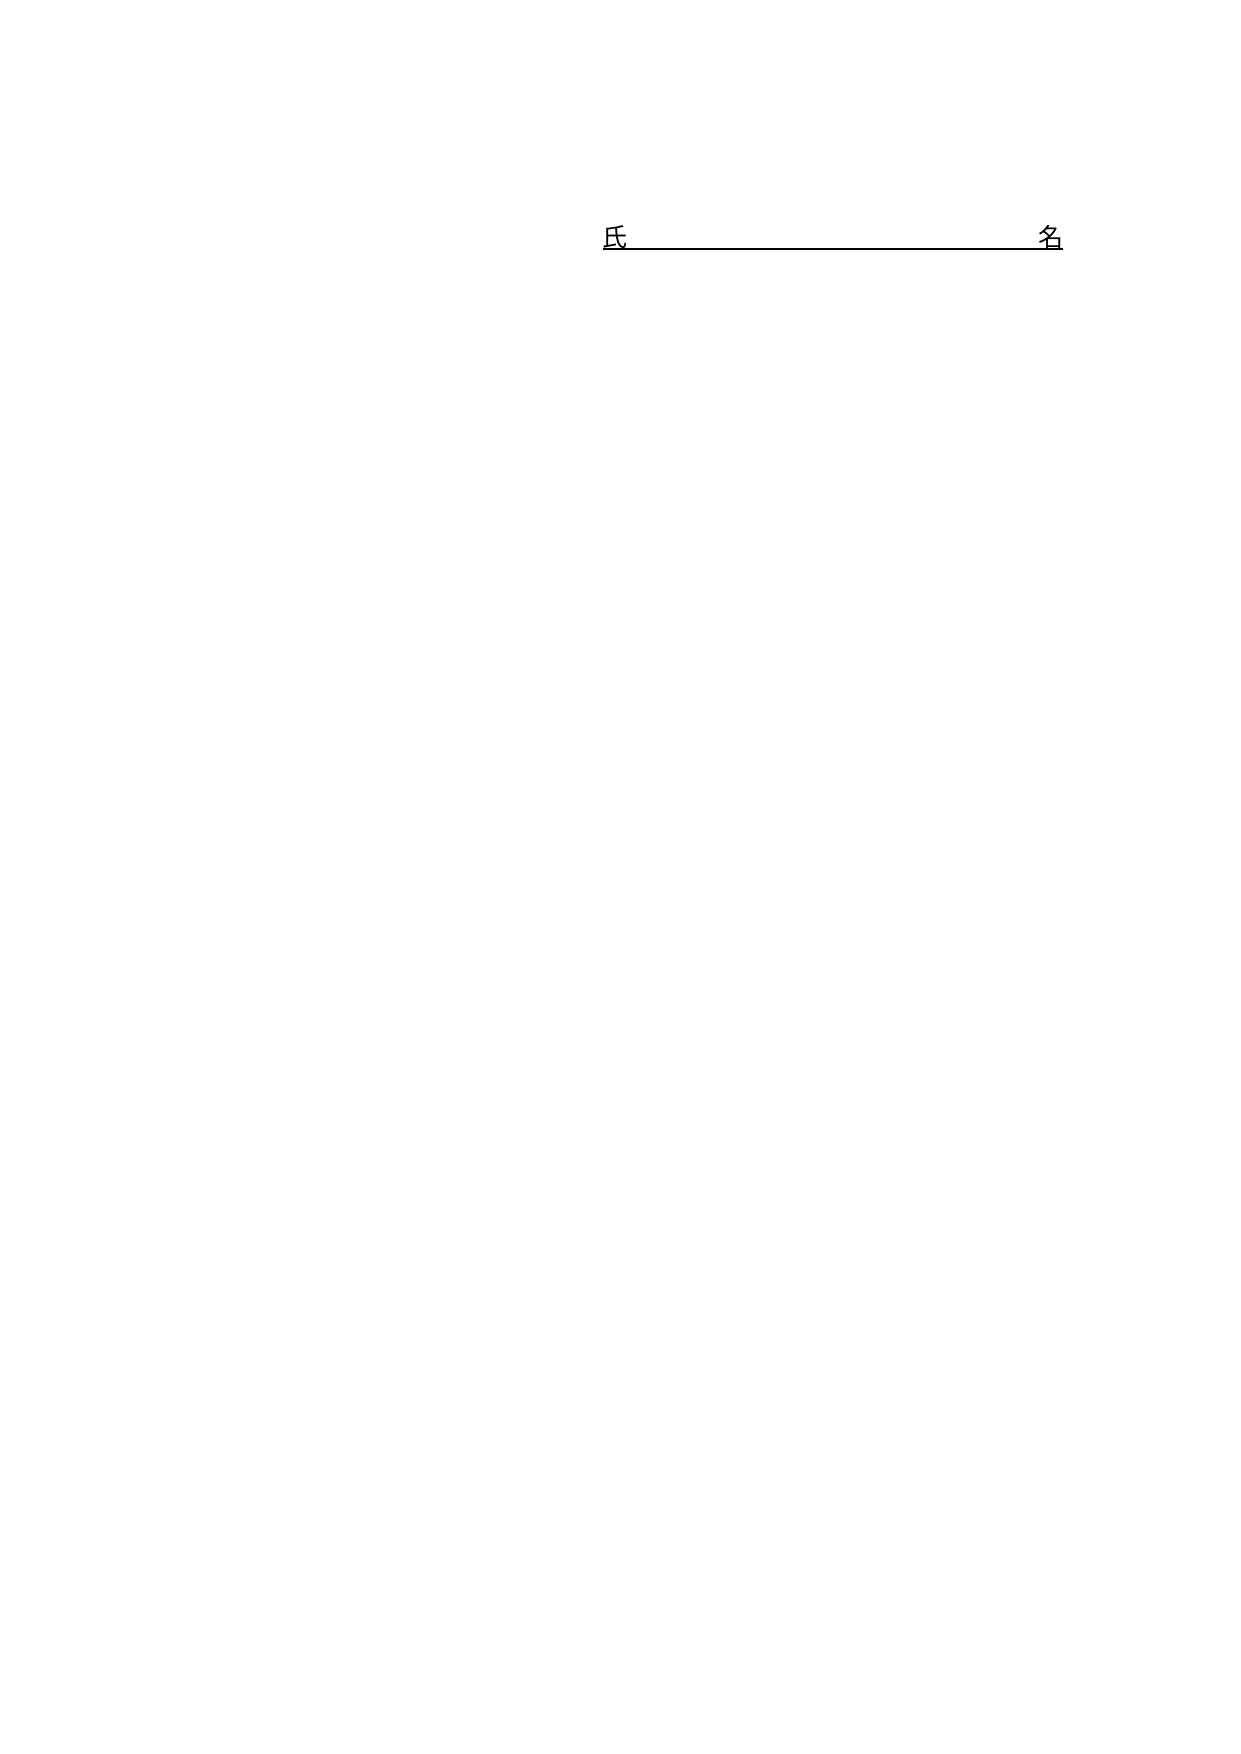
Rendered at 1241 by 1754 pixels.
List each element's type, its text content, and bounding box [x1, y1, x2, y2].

text 氏名 [177, 217, 1063, 292]
